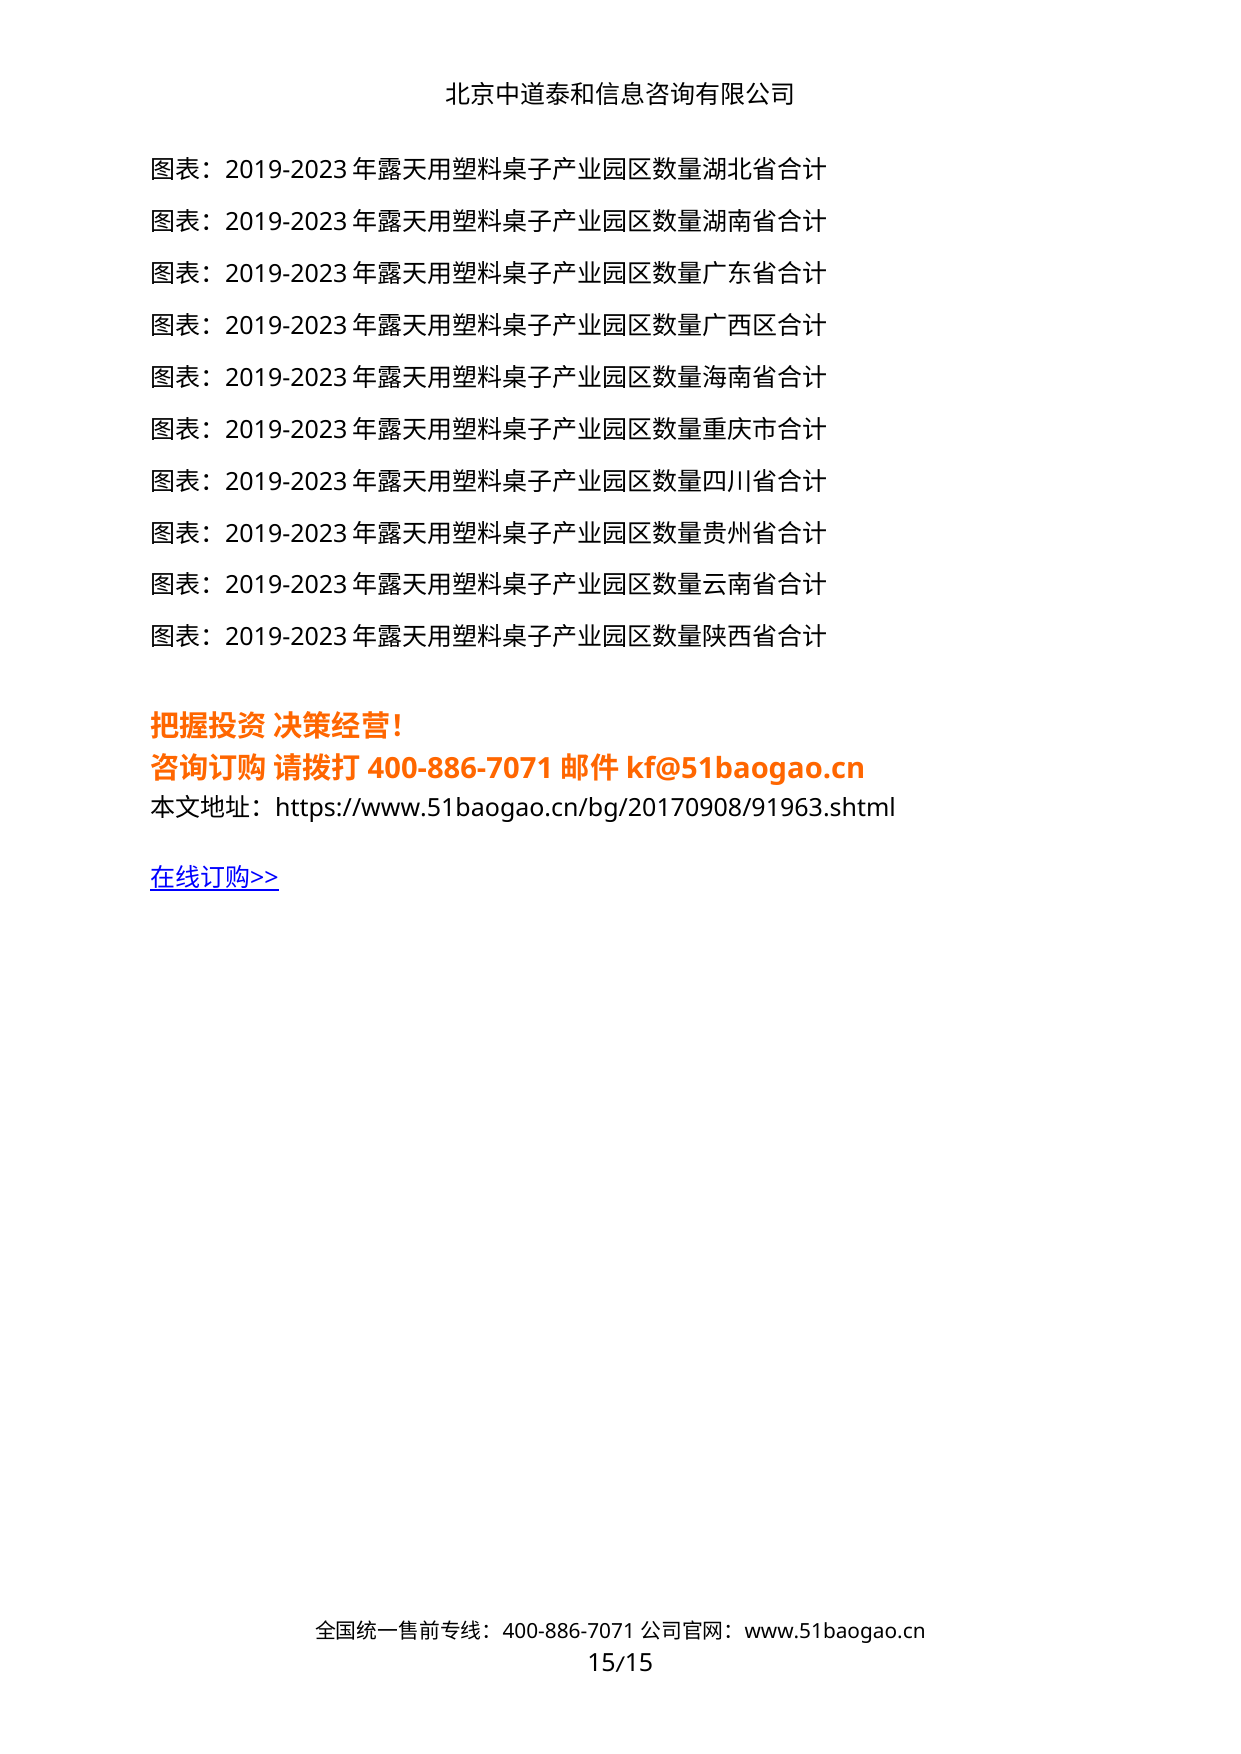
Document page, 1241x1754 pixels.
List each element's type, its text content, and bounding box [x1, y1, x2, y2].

text 图表：2019-2023年露天用塑料桌子产业园区数量贵州省合计 [150, 513, 1090, 549]
text 图表：2019-2023年露天用塑料桌子产业园区数量云南省合计 [150, 565, 1090, 601]
text 图表：2019-2023年露天用塑料桌子产业园区数量海南省合计 [150, 357, 1090, 394]
text 在线订购>> [150, 824, 1090, 894]
text 图表：2019-2023年露天用塑料桌子产业园区数量湖南省合计 [150, 202, 1090, 238]
text 把握投资 决策经营！咨询订购 请拨打 400-886-7071 邮件 kf@51baogao.cn本文地址：https://www.51baogao.cn/bg/20170908/91963.shtml [150, 669, 1090, 824]
text 图表：2019-2023年露天用塑料桌子产业园区数量广东省合计 [150, 254, 1090, 290]
text 图表：2019-2023年露天用塑料桌子产业园区数量重庆市合计 [150, 409, 1090, 446]
text 图表：2019-2023年露天用塑料桌子产业园区数量湖北省合计 [150, 150, 1090, 186]
text 图表：2019-2023年露天用塑料桌子产业园区数量四川省合计 [150, 461, 1090, 497]
text 图表：2019-2023年露天用塑料桌子产业园区数量陕西省合计 [150, 617, 1090, 653]
text 图表：2019-2023年露天用塑料桌子产业园区数量广西区合计 [150, 306, 1090, 342]
